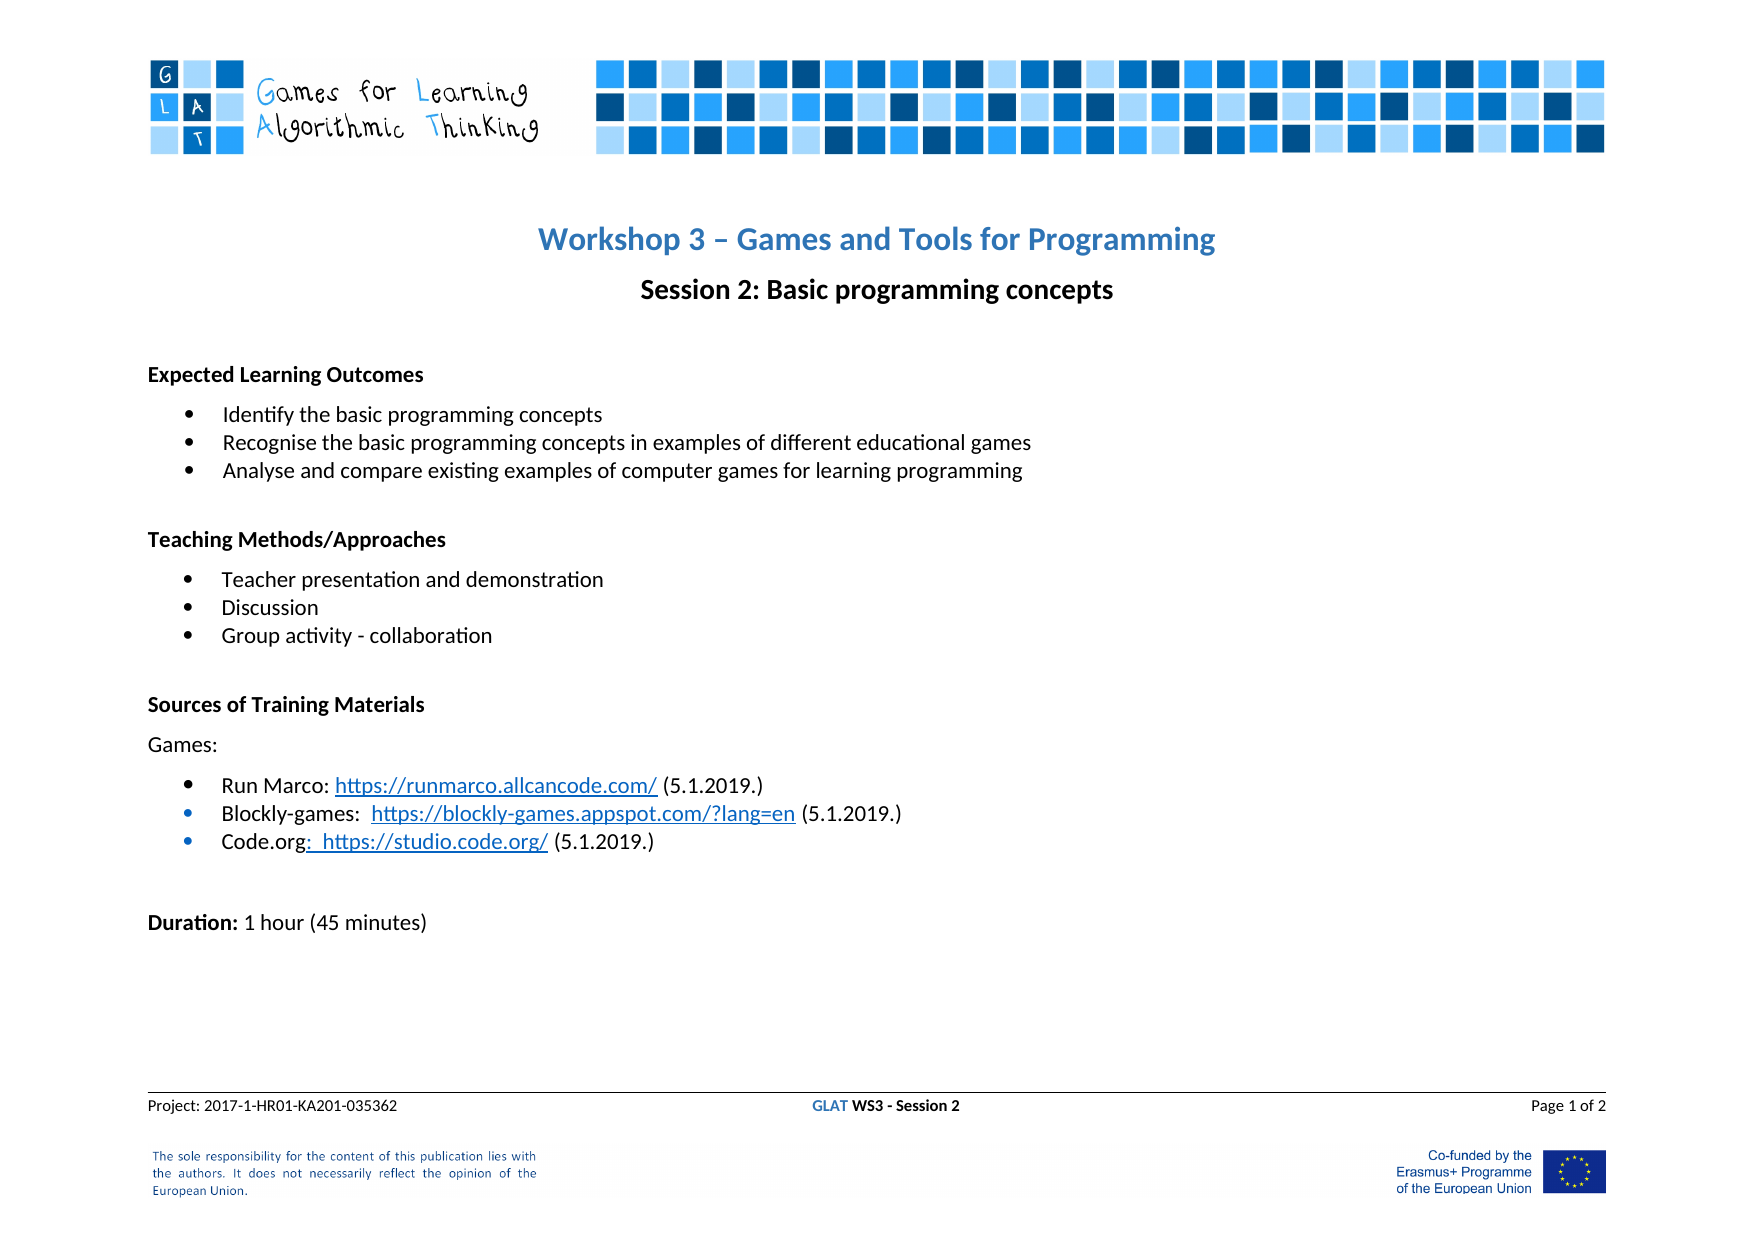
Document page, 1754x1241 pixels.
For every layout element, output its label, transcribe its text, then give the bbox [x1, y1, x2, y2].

list Code.org: https://studio.code.org/ (5.1.2019.) [184, 827, 1606, 855]
list Blockly-games: https://blockly-games.appspot.com/?lang=en (5.1.2019.) [184, 799, 1606, 827]
list Recognise the basic programming concepts in examples of different educational games [185, 428, 1606, 456]
text Sources of Training Materials [148, 690, 1606, 718]
picture [147, 1143, 1607, 1198]
text Expected Learning Outcomes [148, 360, 1606, 388]
list Group activity - collaboration [184, 621, 1606, 649]
list Analyse and compare existing examples of computer games for learning programming [185, 456, 1606, 484]
list Discussion [184, 593, 1606, 621]
list Run Marco: https://runmarco.allcancode.com/ (5.1.2019.) [184, 771, 1606, 799]
text Games: [148, 730, 1606, 758]
text Session 2: Basic programming concepts [148, 271, 1606, 307]
text Duration: 1 hour (45 minutes) [148, 908, 1606, 936]
picture [147, 58, 1607, 156]
list Identify the basic programming concepts [185, 400, 1606, 428]
list Teacher presentation and demonstration [184, 565, 1606, 593]
text Teaching Methods/Approaches [148, 525, 1606, 553]
text Workshop 3 – Games and Tools for Programming [148, 218, 1606, 258]
